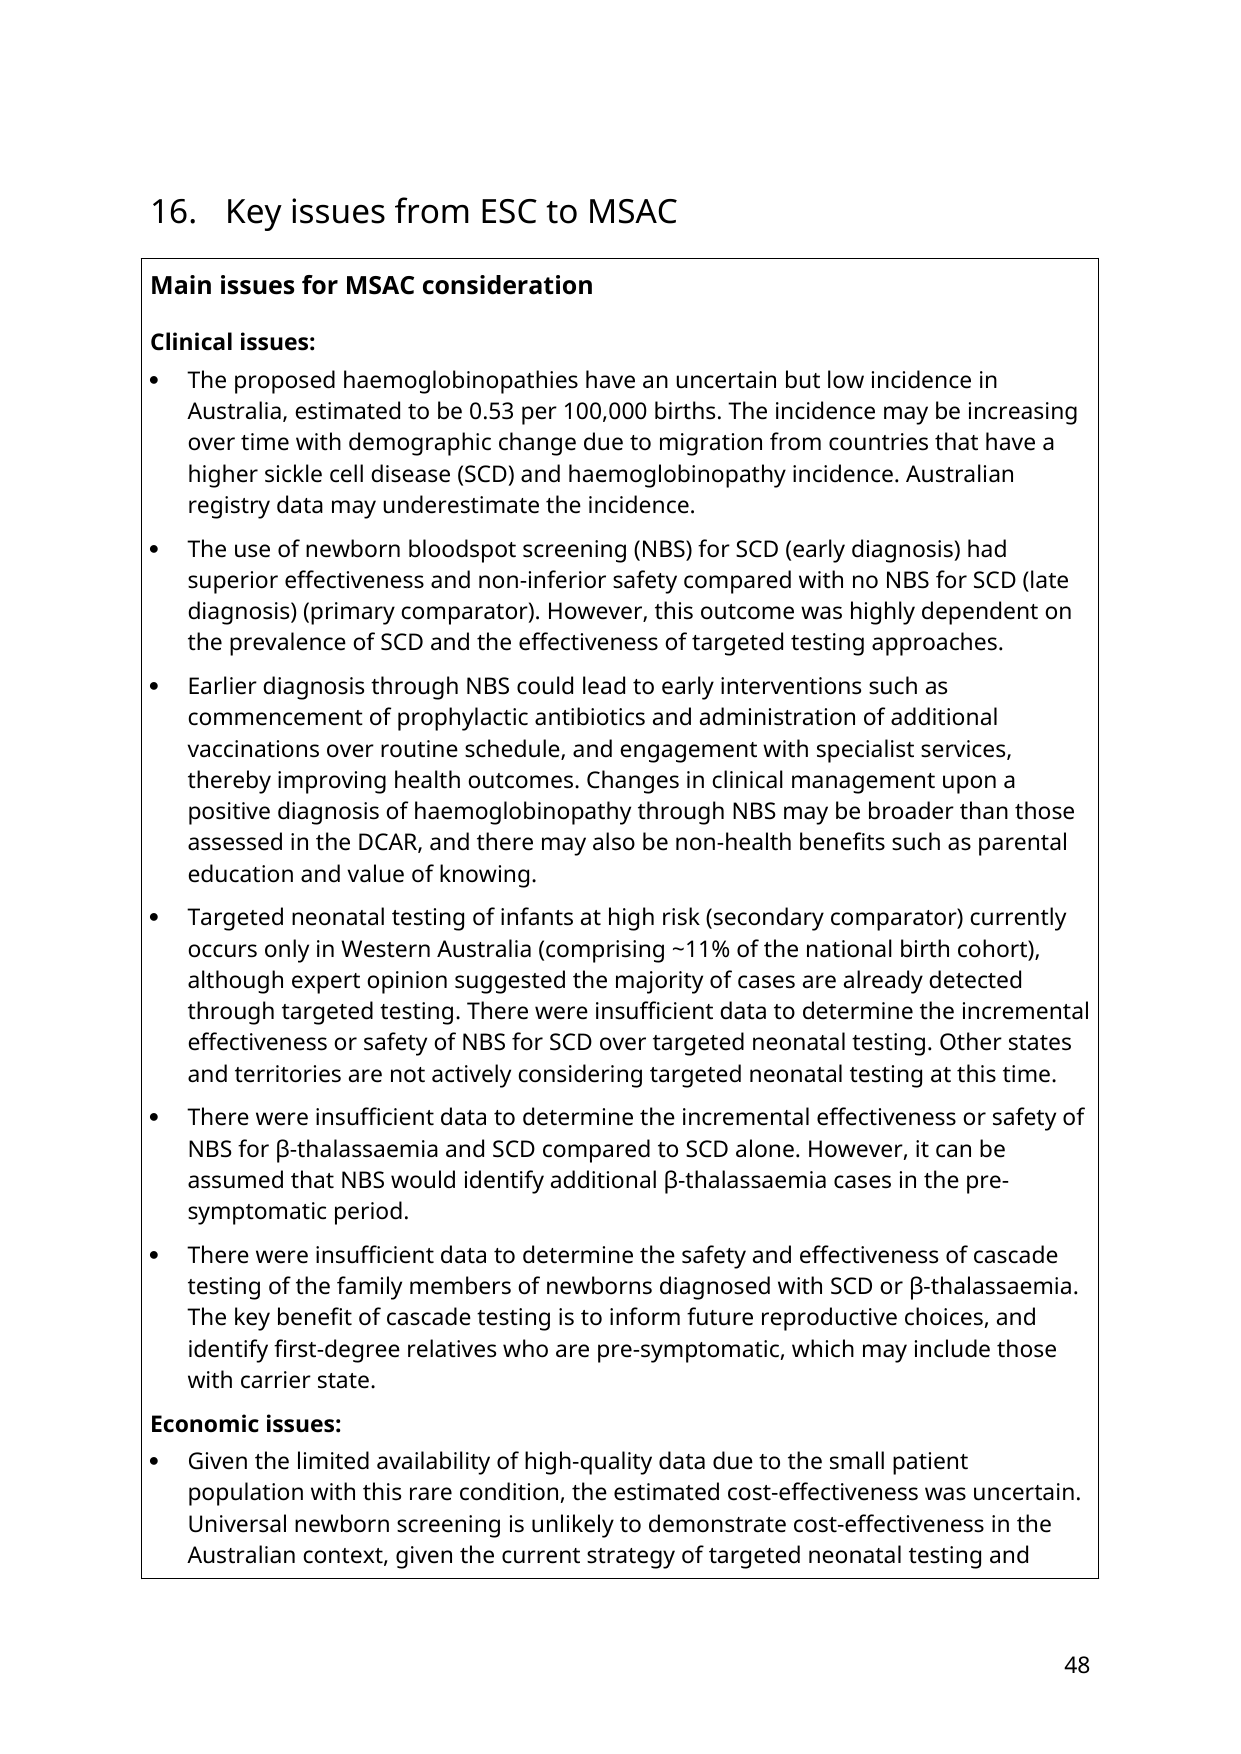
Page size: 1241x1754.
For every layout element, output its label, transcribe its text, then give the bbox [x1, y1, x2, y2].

subtitle 16. Key issues from ESC to MSAC [150, 187, 1090, 233]
text Main issues for MSAC consideration [142, 259, 1098, 301]
subtitle Clinical issues: [142, 317, 1098, 354]
text The use of newborn bloodspot screening (NBS) for SCD (early diagnosis) had superior effectiveness and non-inferior safety compared with no NBS for SCD (late diagnosis) (primary comparator). However, this outcome was highly dependent on the prevalence of SCD and the effectiveness of targeted testing approaches. [142, 523, 1098, 658]
text Targeted neonatal testing of infants at high risk (secondary comparator) currently occurs only in Western Australia (comprising ~11% of the national birth cohort), although expert opinion suggested the majority of cases are already detected through targeted testing. There were insufficient data to determine the incremental effectiveness or safety of NBS for SCD over targeted neonatal testing. Other states and territories are not actively considering targeted neonatal testing at this time. [142, 892, 1098, 1089]
text There were insufficient data to determine the incremental effectiveness or safety of NBS for β-thalassaemia and SCD compared to SCD alone. However, it can be assumed that NBS would identify additional β-thalassaemia cases in the pre-symptomatic period. [142, 1092, 1098, 1226]
text The proposed haemoglobinopathies have an uncertain but low incidence in Australia, estimated to be 0.53 per 100,000 births. The incidence may be increasing over time with demographic change due to migration from countries that have a higher sickle cell disease (SCD) and haemoglobinopathy incidence. Australian registry data may underestimate the incidence. [142, 354, 1098, 520]
text There were insufficient data to determine the safety and effectiveness of cascade testing of the family members of newborns diagnosed with SCD or β-thalassaemia. The key benefit of cascade testing is to inform future reproductive choices, and identify first-degree relatives who are pre-symptomatic, which may include those with carrier state. [142, 1229, 1098, 1395]
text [142, 1436, 1098, 1578]
text Earlier diagnosis through NBS could lead to early interventions such as commencement of prophylactic antibiotics and administration of additional vaccinations over routine schedule, and engagement with specialist services, thereby improving health outcomes. Changes in clinical management upon a positive diagnosis of haemoglobinopathy through NBS may be broader than those assessed in the DCAR, and there may also be non-health benefits such as parental education and value of knowing. [142, 661, 1098, 889]
subtitle Economic issues: [142, 1398, 1098, 1436]
